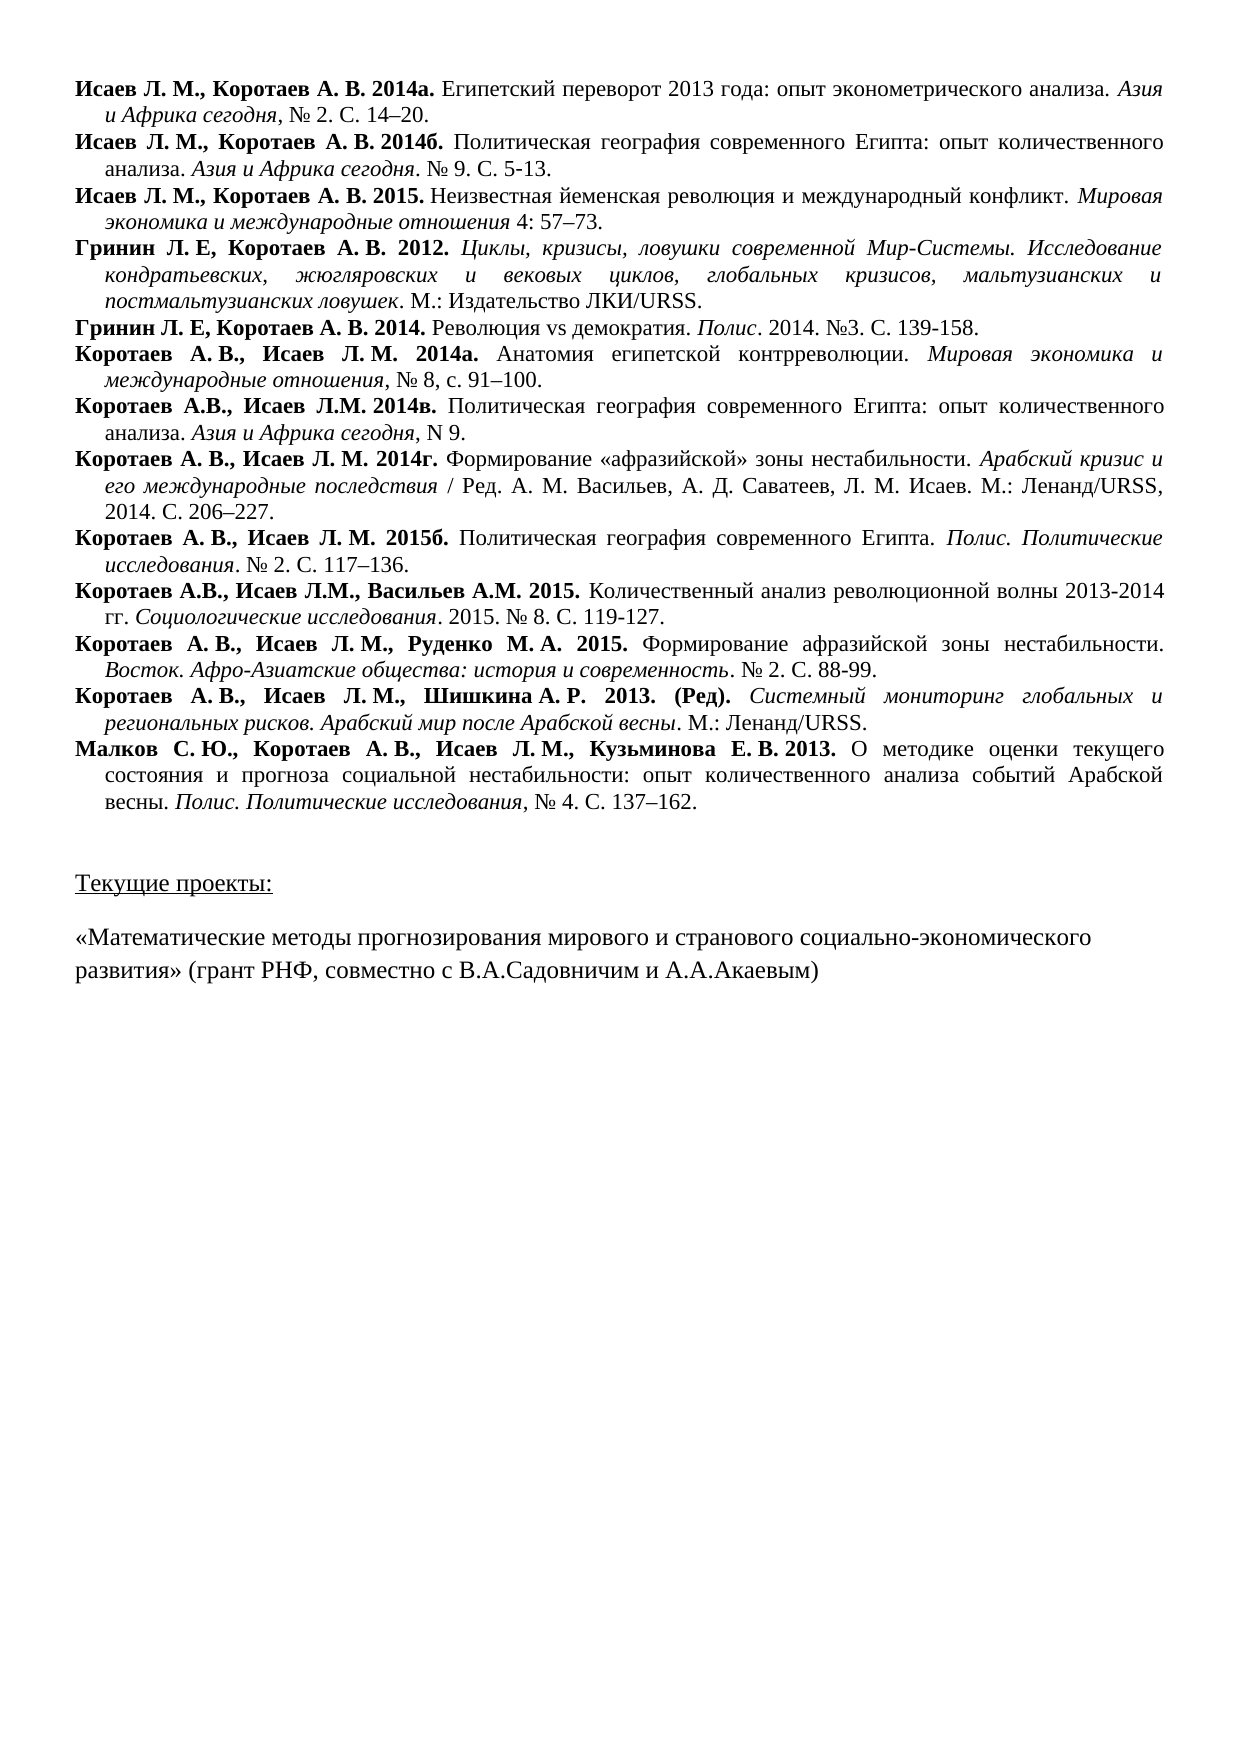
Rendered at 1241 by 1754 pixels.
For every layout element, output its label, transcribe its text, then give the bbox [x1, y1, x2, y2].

text Коротаев А.В., Исаев Л.М. 2014в. Политическая география современного Египта: опыт количественного анализа. Азия и Африка сегодня, N 9. [75, 393, 1165, 445]
text Коротаев А. В., Исаев Л. М. 2014а. Анатомия египетской контрреволюции. Мировая экономика и международные отношения, № 8, c. 91–100. [75, 340, 1165, 393]
text Коротаев А. В., Исаев Л. М. 2015б. Политическая география современного Египта. Полис. Политические исследования. № 2. С. 117–136. [75, 524, 1165, 577]
text Текущие проекты: [75, 868, 1165, 897]
text Гринин Л. Е, Коротаев А. В. 2014. Революция vs демократия. Полис. 2014. №3. С. 139-158. [75, 313, 1165, 340]
text Исаев Л. М., Коротаев А. В. 2014a. Египетский переворот 2013 года: опыт эконометрического анализа. Азия и Африка сегодня, № 2. С. 14–20. [75, 75, 1165, 128]
text Коротаев А. В., Исаев Л. М., Руденко М. А. 2015. Формирование афразийской зоны нестабильности. Восток. Афро-Азиатские общества: история и современность. № 2. С. 88-99. [75, 630, 1165, 682]
text Исаев Л. М., Коротаев А. В. 2014б. Политическая география современного Египта: опыт количественного анализа. Азия и Африка сегодня. № 9. С. 5‑13. [75, 128, 1165, 182]
text Гринин Л. Е, Коротаев А. В. 2012. Циклы, кризисы, ловушки современной Мир-Системы. Исследование кондратьевских, жюгляровских и вековых циклов, глобальных кризисов, мальтузианских и постмальтузианских ловушек. М.: Издательство ЛКИ/URSS. [75, 234, 1165, 313]
text Коротаев А.В., Исаев Л.М., Васильев А.М. 2015. Количественный анализ революционной волны 2013-2014 гг. Социологические исследования. 2015. № 8. С. 119-127. [75, 577, 1165, 630]
text Малков С. Ю., Коротаев А. В., Исаев Л. М., Кузьминова Е. В. 2013. О методике оценки текущего состояния и прогноза социальной нестабильности: опыт количественного анализа событий Арабской весны. Полис. Политические исследования, № 4. С. 137–162. [75, 735, 1165, 814]
text Коротаев А. В., Исаев Л. М. 2014г. Формирование «афразийской» зоны нестабильности. Арабский кризис и его международные последствия / Ред. А. М. Васильев, А. Д. Саватеев, Л. М. Исаев. М.: Ленанд/URSS, 2014. С. 206–227. [75, 445, 1165, 524]
text «Математические методы прогнозирования мирового и странового социально-экономического развития» (грант РНФ, совместно с В.А.Садовничим и А.А.Акаевым) [75, 922, 1165, 984]
text Коротаев А. В., Исаев Л. М., Шишкина А. Р. 2013. (Ред). Системный мониторинг глобальных и региональных рисков. Арабский мир после Арабской весны. М.: Ленанд/URSS. [75, 682, 1165, 735]
text Исаев Л. М., Коротаев А. В. 2015. Неизвестная йеменская революция и международный конфликт. Мировая экономика и международные отношения 4: 57–73. [75, 182, 1165, 234]
